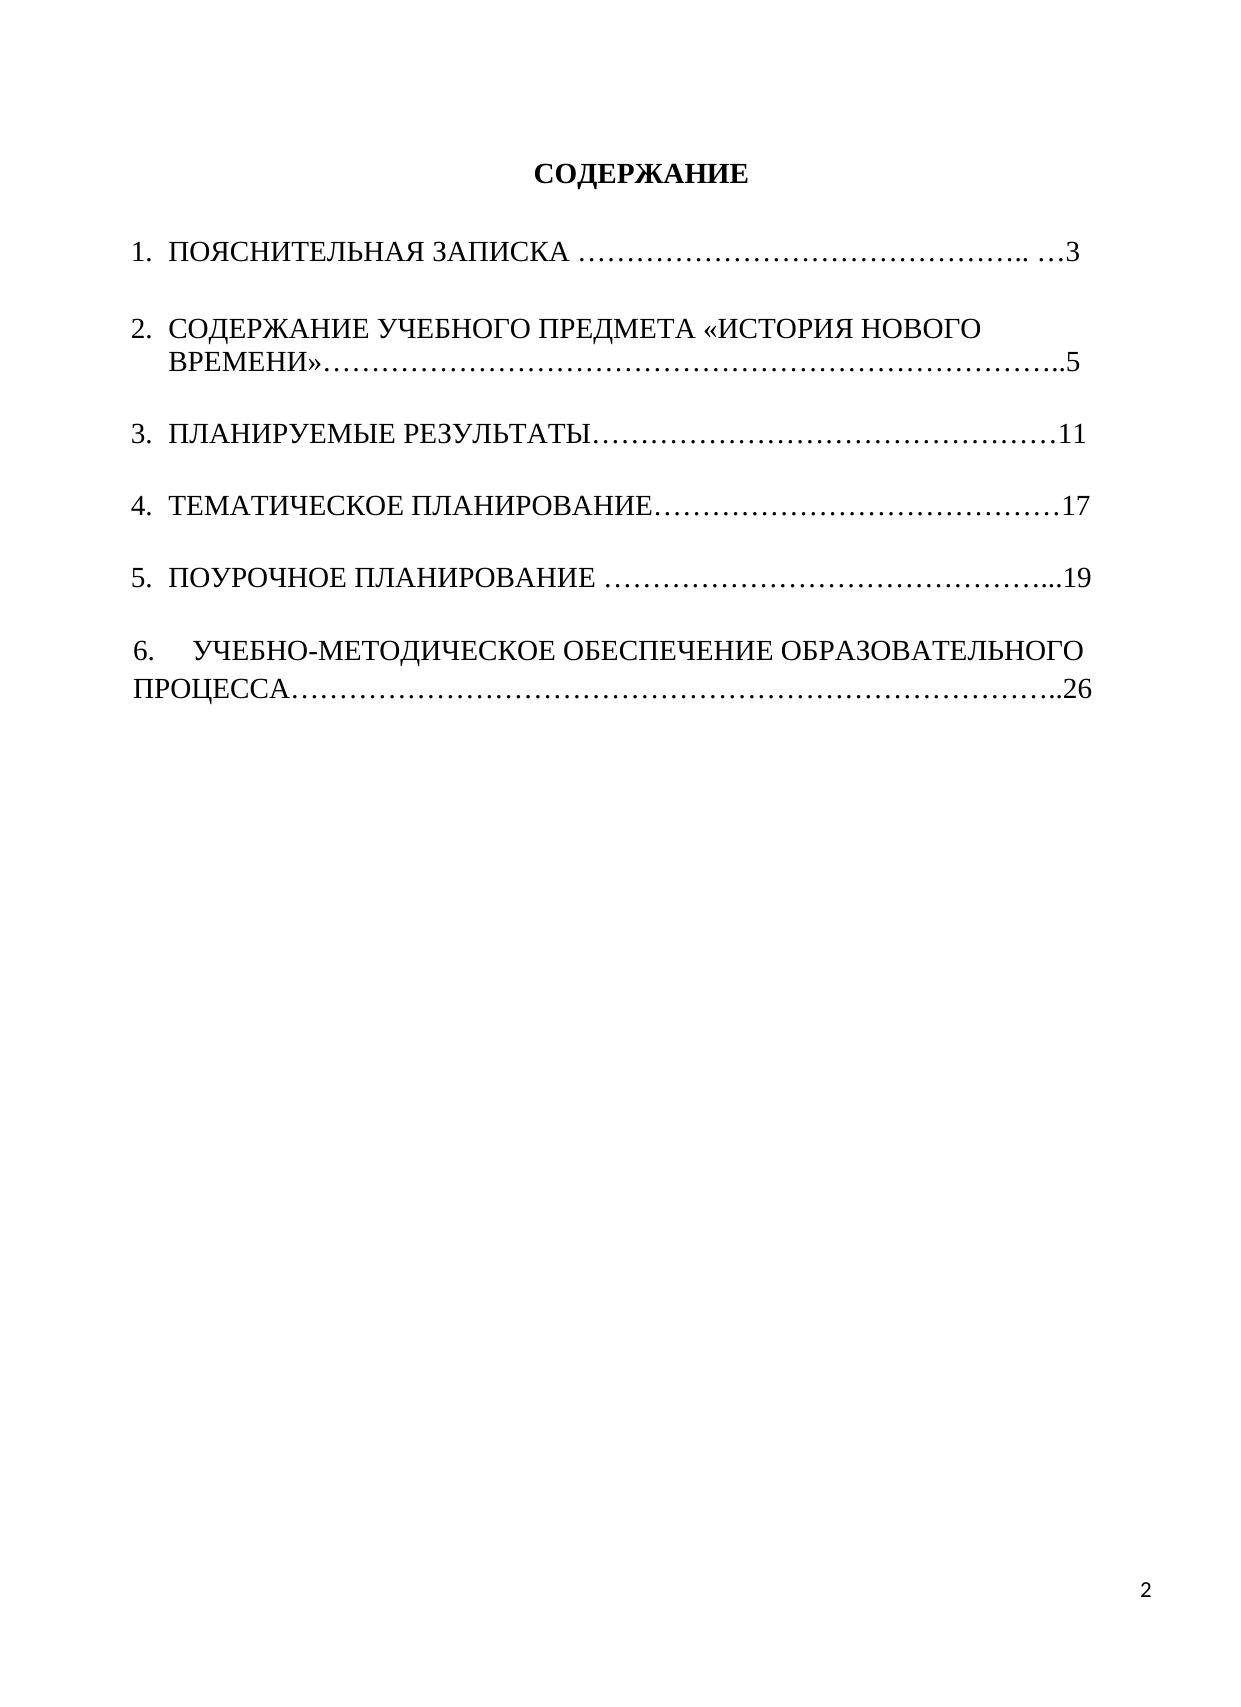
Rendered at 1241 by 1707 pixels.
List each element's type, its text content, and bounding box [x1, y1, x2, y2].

list ТЕМАТИЧЕСКОЕ ПЛАНИРОВАНИЕ……………………………………17 [131, 488, 1152, 522]
list ПЛАНИРУЕМЫЕ РЕЗУЛЬТАТЫ…………………………………………11 [131, 416, 1152, 450]
list ПОУРОЧНОЕ ПЛАНИРОВАНИЕ ………………………………………...19 [131, 561, 1152, 594]
text СОДЕРЖАНИЕ [131, 157, 1152, 190]
list СОДЕРЖАНИЕ УЧЕБНОГО ПРЕДМЕТА «ИСТОРИЯ НОВОГО ВРЕМЕНИ»…………………………………………………………………..5 [131, 311, 1152, 378]
list ПОЯСНИТЕЛЬНАЯ ЗАПИСКА ……………………………………….. …3 [131, 234, 1152, 267]
list УЧЕБНО-МЕТОДИЧЕСКОЕ ОБЕСПЕЧЕНИЕ ОБРАЗОВАТЕЛЬНОГО ПРОЦЕССА……………………………………………………………………..26 [133, 633, 1152, 705]
